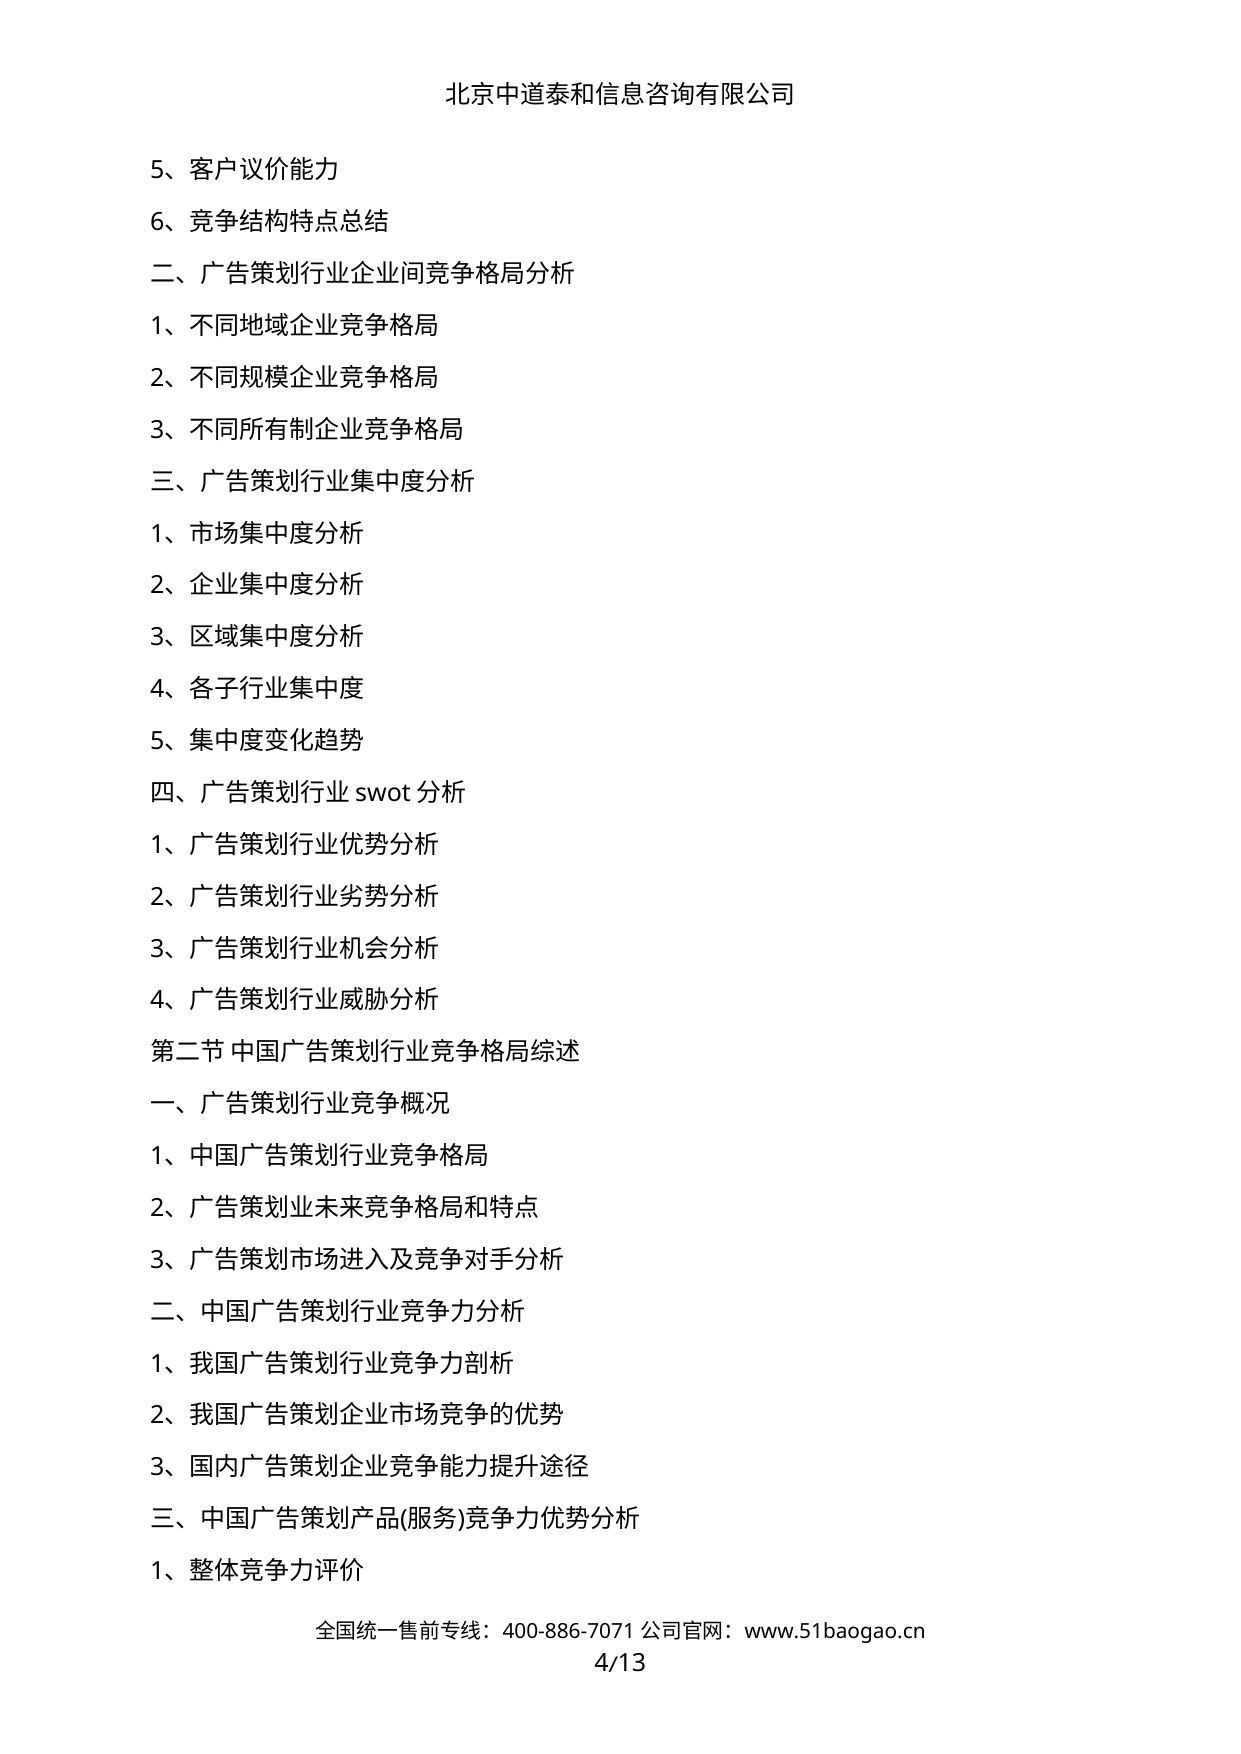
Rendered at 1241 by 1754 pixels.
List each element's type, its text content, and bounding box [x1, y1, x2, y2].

text 5、客户议价能力 [150, 150, 1090, 186]
text 第二节 中国广告策划行业竞争格局综述 [150, 1032, 1090, 1068]
text 3、广告策划行业机会分析 [150, 928, 1090, 964]
text 1、广告策划行业优势分析 [150, 824, 1090, 861]
text 4、广告策划行业威胁分析 [150, 980, 1090, 1016]
text 2、广告策划行业劣势分析 [150, 876, 1090, 912]
text 2、我国广告策划企业市场竞争的优势 [150, 1395, 1090, 1431]
text 三、中国广告策划产品(服务)竞争力优势分析 [150, 1499, 1090, 1535]
text 6、竞争结构特点总结 [150, 202, 1090, 238]
text 1、市场集中度分析 [150, 513, 1090, 549]
text 5、集中度变化趋势 [150, 721, 1090, 757]
text 2、企业集中度分析 [150, 565, 1090, 601]
text 3、区域集中度分析 [150, 617, 1090, 653]
text 2、广告策划业未来竞争格局和特点 [150, 1187, 1090, 1224]
text 1、我国广告策划行业竞争力剖析 [150, 1343, 1090, 1379]
text 一、广告策划行业竞争概况 [150, 1084, 1090, 1120]
text 1、整体竞争力评价 [150, 1551, 1090, 1587]
text 四、广告策划行业swot分析 [150, 772, 1090, 809]
text 二、中国广告策划行业竞争力分析 [150, 1291, 1090, 1327]
text 1、中国广告策划行业竞争格局 [150, 1136, 1090, 1172]
text 二、广告策划行业企业间竞争格局分析 [150, 254, 1090, 290]
text 3、广告策划市场进入及竞争对手分析 [150, 1239, 1090, 1276]
text 4、各子行业集中度 [150, 669, 1090, 705]
text 3、不同所有制企业竞争格局 [150, 409, 1090, 446]
text 三、广告策划行业集中度分析 [150, 461, 1090, 497]
text 1、不同地域企业竞争格局 [150, 306, 1090, 342]
text 3、国内广告策划企业竞争能力提升途径 [150, 1447, 1090, 1483]
text 2、不同规模企业竞争格局 [150, 357, 1090, 394]
